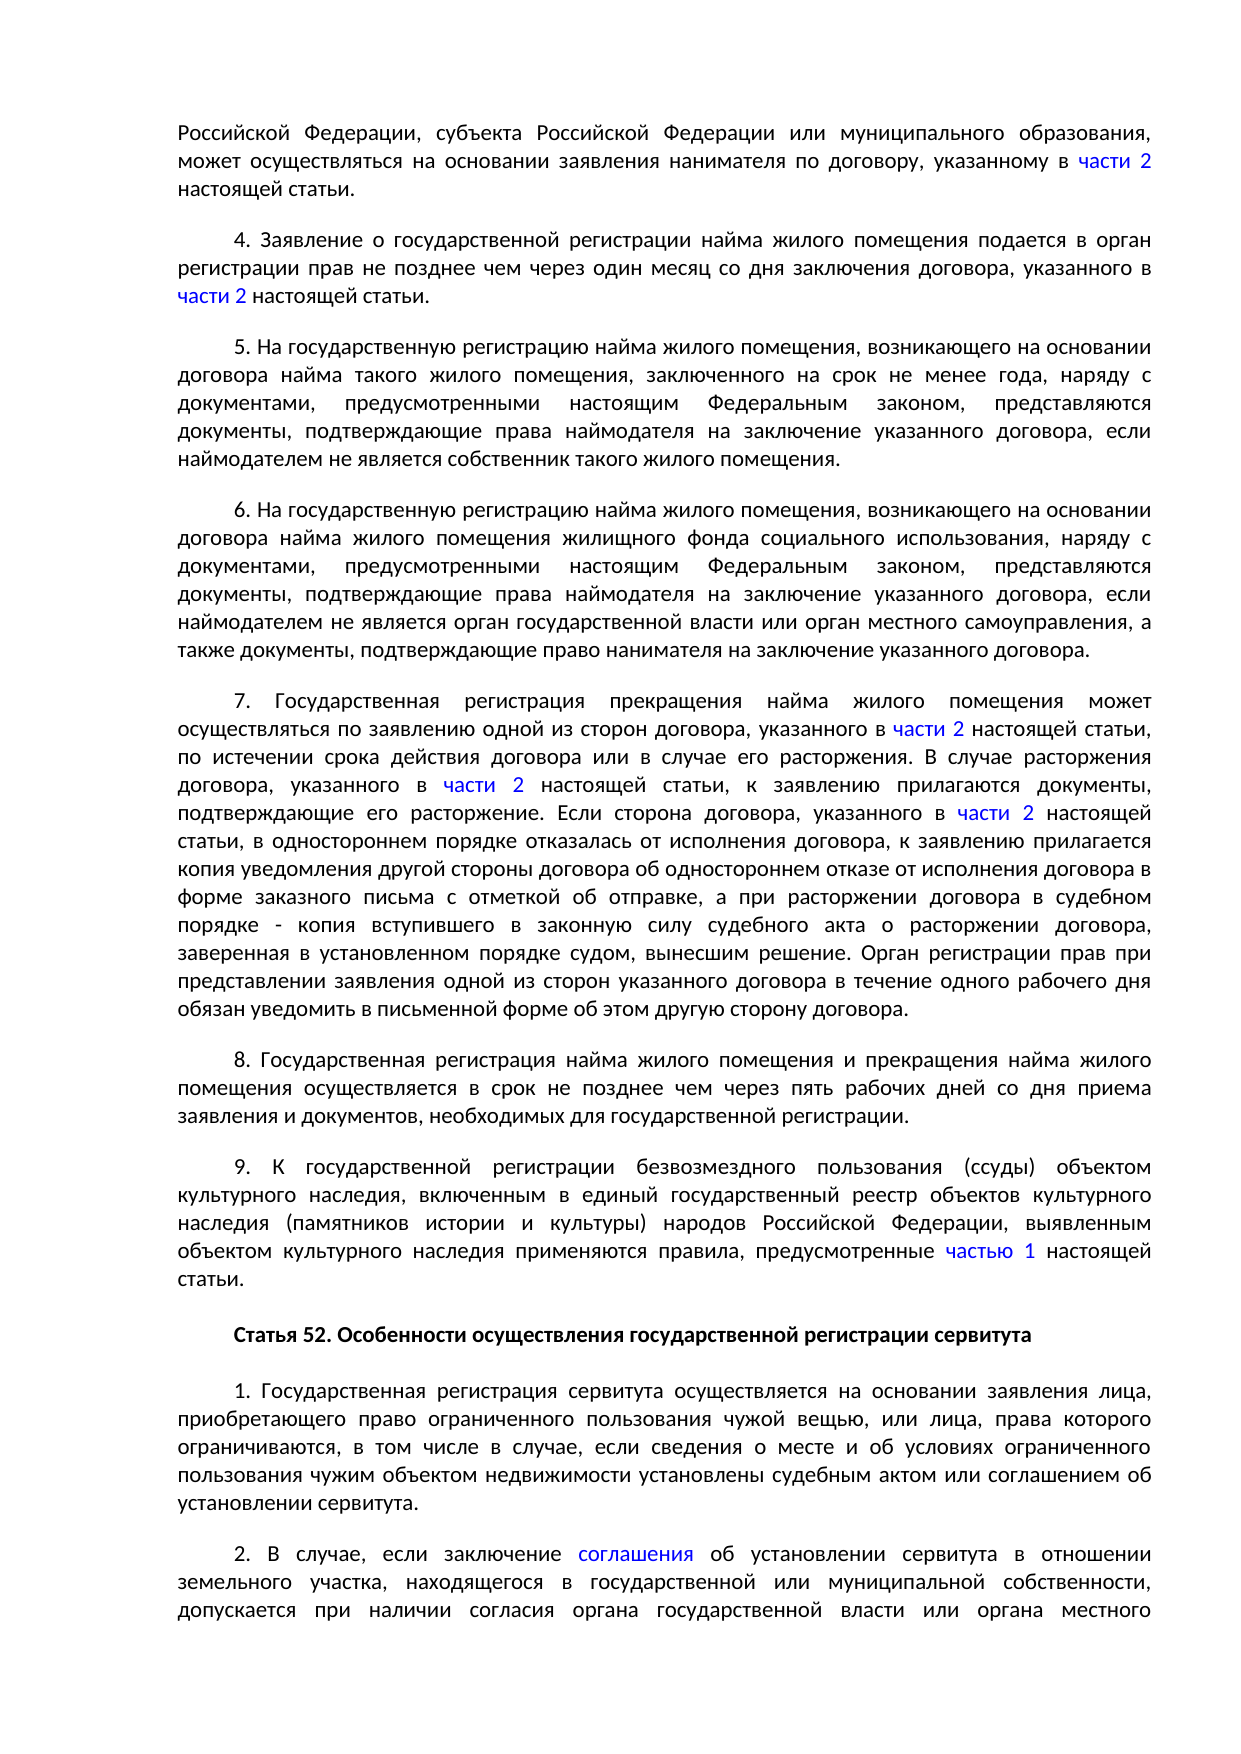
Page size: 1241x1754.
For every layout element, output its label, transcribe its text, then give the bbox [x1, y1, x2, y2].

title Статья 52. Особенности осуществления государственной регистрации сервитута [177, 1320, 1152, 1348]
text 1. Государственная регистрация сервитута осуществляется на основании заявления лица, приобретающего право ограниченного пользования чужой вещью, или лица, права которого ограничиваются, в том числе в случае, если сведения о месте и об условиях ограниченного пользования чужим объектом недвижимости установлены судебным актом или соглашением об установлении сервитута. [177, 1376, 1152, 1517]
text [177, 118, 1152, 202]
text 9. К государственной регистрации безвозмездного пользования (ссуды) объектом культурного наследия, включенным в единый государственный реестр объектов культурного наследия (памятников истории и культуры) народов Российской Федерации, выявленным объектом культурного наследия применяются правила, предусмотренные частью 1 настоящей статьи. [177, 1152, 1152, 1292]
text 7. Государственная регистрация прекращения найма жилого помещения может осуществляться по заявлению одной из сторон договора, указанного в части 2 настоящей статьи, по истечении срока действия договора или в случае его расторжения. В случае расторжения договора, указанного в части 2 настоящей статьи, к заявлению прилагаются документы, подтверждающие его расторжение. Если сторона договора, указанного в части 2 настоящей статьи, в одностороннем порядке отказалась от исполнения договора, к заявлению прилагается копия уведомления другой стороны договора об одностороннем отказе от исполнения договора в форме заказного письма с отметкой об отправке, а при расторжении договора в судебном порядке - копия вступившего в законную силу судебного акта о расторжении договора, заверенная в установленном порядке судом, вынесшим решение. Орган регистрации прав при представлении заявления одной из сторон указанного договора в течение одного рабочего дня обязан уведомить в письменной форме об этом другую сторону договора. [177, 686, 1152, 1022]
text 5. На государственную регистрацию найма жилого помещения, возникающего на основании договора найма такого жилого помещения, заключенного на срок не менее года, наряду с документами, предусмотренными настоящим Федеральным законом, представляются документы, подтверждающие права наймодателя на заключение указанного договора, если наймодателем не является собственник такого жилого помещения. [177, 332, 1152, 472]
text 4. Заявление о государственной регистрации найма жилого помещения подается в орган регистрации прав не позднее чем через один месяц со дня заключения договора, указанного в части 2 настоящей статьи. [177, 225, 1152, 309]
text 8. Государственная регистрация найма жилого помещения и прекращения найма жилого помещения осуществляется в срок не позднее чем через пять рабочих дней со дня приема заявления и документов, необходимых для государственной регистрации. [177, 1045, 1152, 1129]
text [177, 1539, 1152, 1623]
text 6. На государственную регистрацию найма жилого помещения, возникающего на основании договора найма жилого помещения жилищного фонда социального использования, наряду с документами, предусмотренными настоящим Федеральным законом, представляются документы, подтверждающие права наймодателя на заключение указанного договора, если наймодателем не является орган государственной власти или орган местного самоуправления, а также документы, подтверждающие право нанимателя на заключение указанного договора. [177, 495, 1152, 663]
